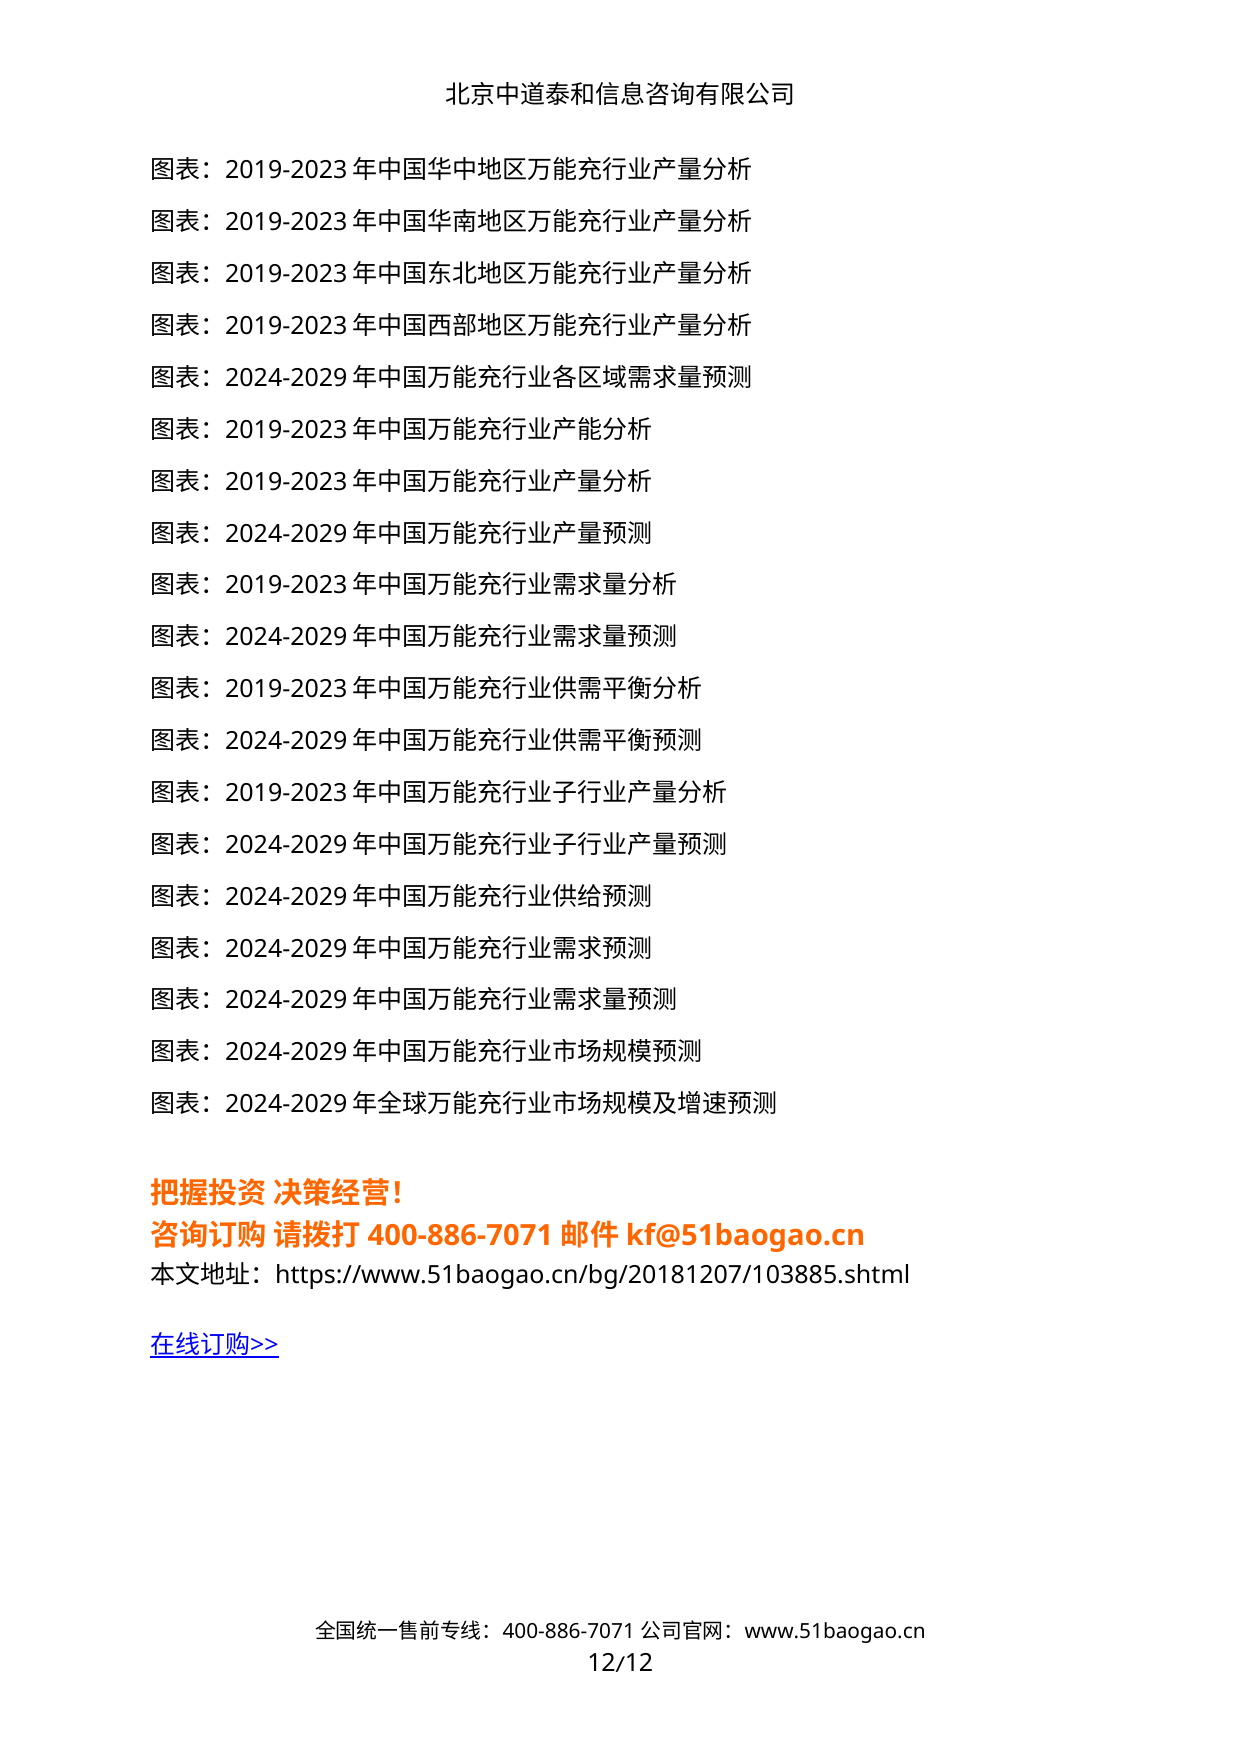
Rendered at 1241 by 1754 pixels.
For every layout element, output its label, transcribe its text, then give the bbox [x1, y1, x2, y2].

text 图表：2024-2029年中国万能充行业需求量预测 [150, 617, 1090, 653]
text 图表：2024-2029年中国万能充行业供给预测 [150, 876, 1090, 912]
text 图表：2024-2029年中国万能充行业需求预测 [150, 928, 1090, 964]
text 图表：2024-2029年中国万能充行业产量预测 [150, 513, 1090, 549]
text 图表：2019-2023年中国万能充行业需求量分析 [150, 565, 1090, 601]
text 图表：2019-2023年中国华南地区万能充行业产量分析 [150, 202, 1090, 238]
text 图表：2019-2023年中国东北地区万能充行业产量分析 [150, 254, 1090, 290]
text 图表：2024-2029年中国万能充行业需求量预测 [150, 980, 1090, 1016]
text 把握投资 决策经营！咨询订购 请拨打 400-886-7071 邮件 kf@51baogao.cn本文地址：https://www.51baogao.cn/bg/20181207/103885.shtml [150, 1136, 1090, 1291]
text 图表：2024-2029年全球万能充行业市场规模及增速预测 [150, 1084, 1090, 1120]
text 图表：2024-2029年中国万能充行业子行业产量预测 [150, 824, 1090, 861]
text 图表：2019-2023年中国西部地区万能充行业产量分析 [150, 306, 1090, 342]
text 在线订购>> [150, 1291, 1090, 1361]
text 图表：2019-2023年中国万能充行业产量分析 [150, 461, 1090, 497]
text 图表：2024-2029年中国万能充行业市场规模预测 [150, 1032, 1090, 1068]
text 图表：2024-2029年中国万能充行业供需平衡预测 [150, 721, 1090, 757]
text 图表：2019-2023年中国万能充行业子行业产量分析 [150, 772, 1090, 809]
text 图表：2019-2023年中国万能充行业产能分析 [150, 409, 1090, 446]
text 图表：2024-2029年中国万能充行业各区域需求量预测 [150, 357, 1090, 394]
text 图表：2019-2023年中国华中地区万能充行业产量分析 [150, 150, 1090, 186]
text 图表：2019-2023年中国万能充行业供需平衡分析 [150, 669, 1090, 705]
